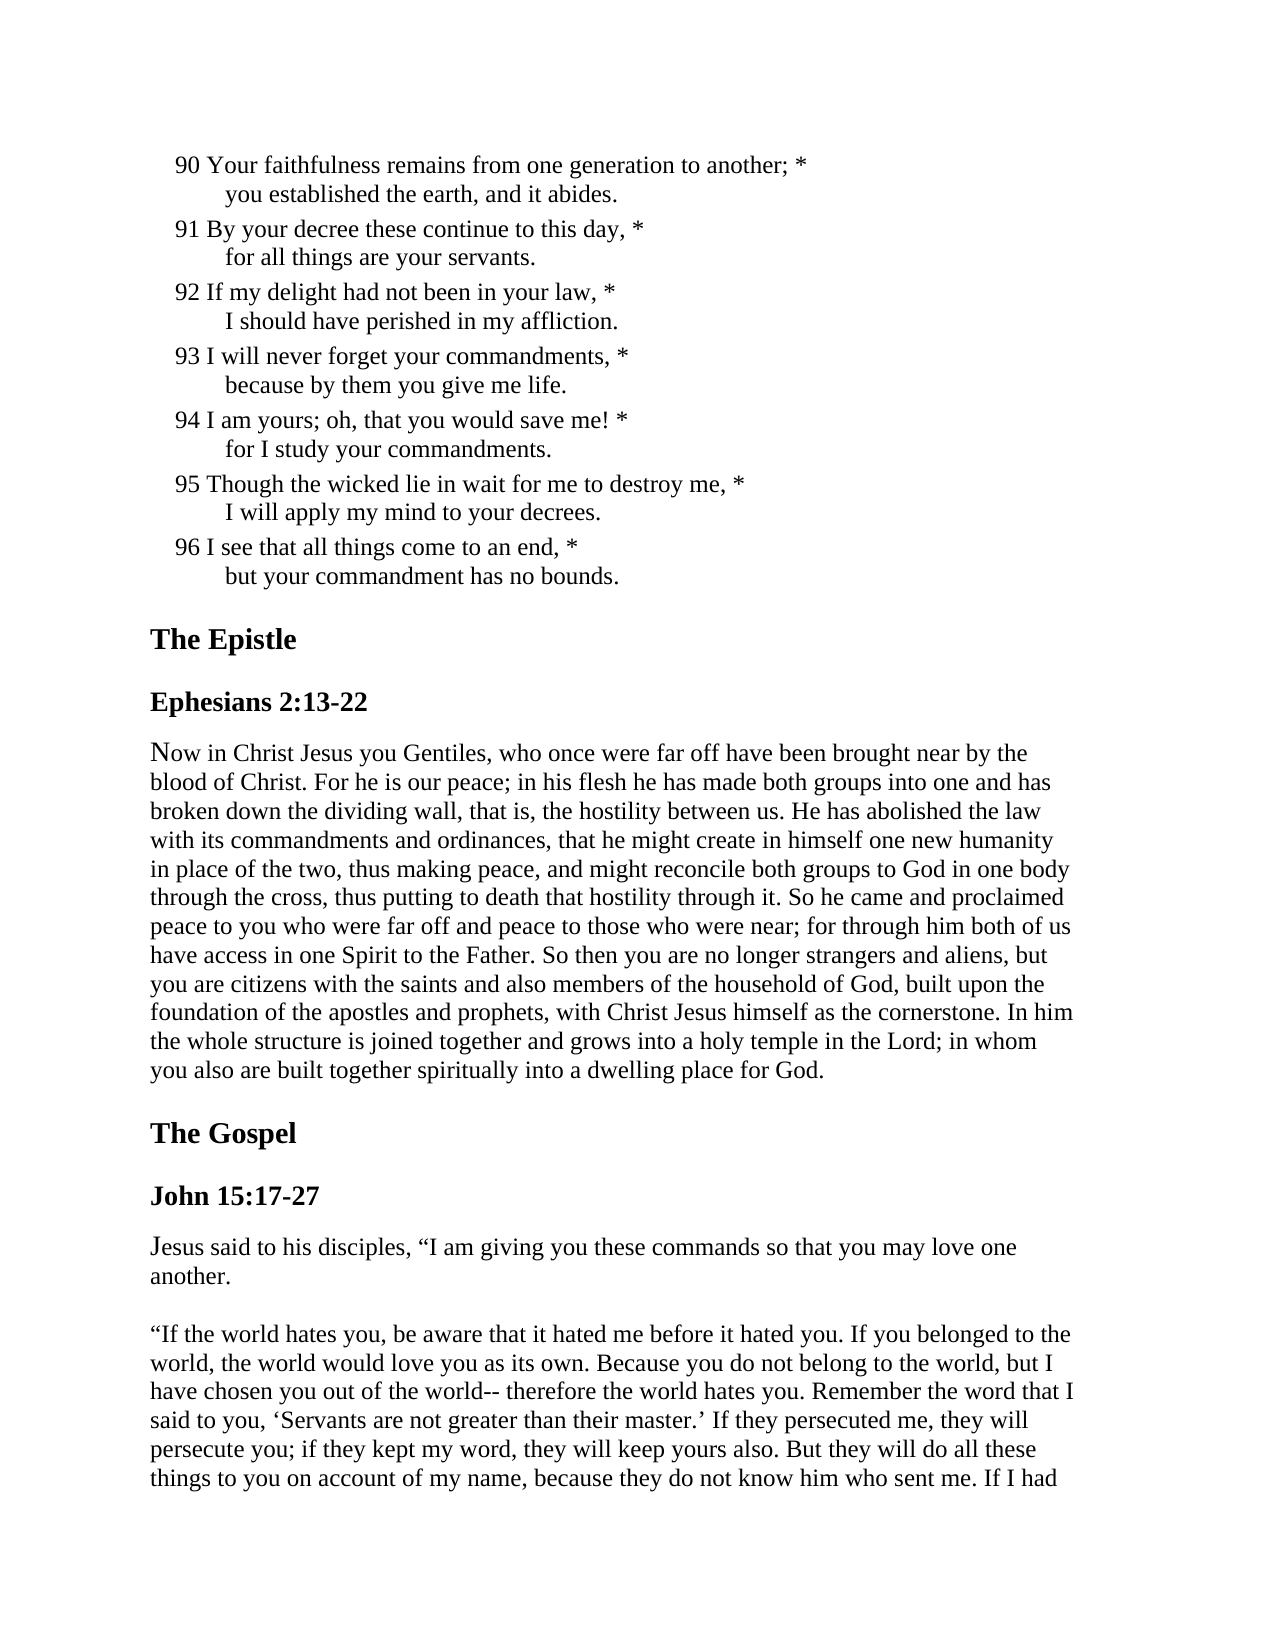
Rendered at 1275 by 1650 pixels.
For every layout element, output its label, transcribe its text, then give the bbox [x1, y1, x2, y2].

text 95 Though the wicked lie in wait for me to destroy me, * I will apply my mind to your decrees. [175, 469, 1075, 526]
text 90 Your faithfulness remains from one generation to another; * you established the earth, and it abides. [175, 150, 1075, 207]
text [150, 1319, 1075, 1491]
text 92 If my delight had not been in your law, * I should have perished in my affliction. [175, 277, 1075, 335]
text The Gospel [150, 1115, 1125, 1149]
text 91 By your decree these continue to this day, * for all things are your servants. [175, 214, 1075, 271]
text Ephesians 2:13-22 [150, 685, 1125, 717]
text 94 I am yours; oh, that you would save me! * for I study your commandments. [175, 405, 1075, 462]
text John 15:17-27 [150, 1179, 1125, 1211]
text Jesus said to his disciples, “I am giving you these commands so that you may love one another. [150, 1229, 1075, 1290]
text The Epistle [150, 621, 1125, 656]
text Now in Christ Jesus you Gentiles, who once were far off have been brought near by the blood of Christ. For he is our peace; in his flesh he has made both groups into one and has broken down the dividing wall, that is, the hostility between us. He has abolished the law with its commandments and ordinances, that he might create in himself one new humanity in place of the two, thus making peace, and might reconcile both groups to God in one body through the cross, thus putting to death that hostility through it. So he came and proclaimed peace to you who were far off and peace to those who were near; for through him both of us have access in one Spirit to the Father. So then you are no longer strangers and aliens, but you are citizens with the saints and also members of the household of God, built upon the foundation of the apostles and prophets, with Christ Jesus himself as the cornerstone. In him the whole structure is joined together and grows into a holy temple in the Lord; in whom you also are built together spiritually into a dwelling place for God. [150, 735, 1075, 1084]
text 96 I see that all things come to an end, * but your commandment has no bounds. [175, 532, 1075, 590]
text 93 I will never forget your commandments, * because by them you give me life. [175, 341, 1075, 399]
